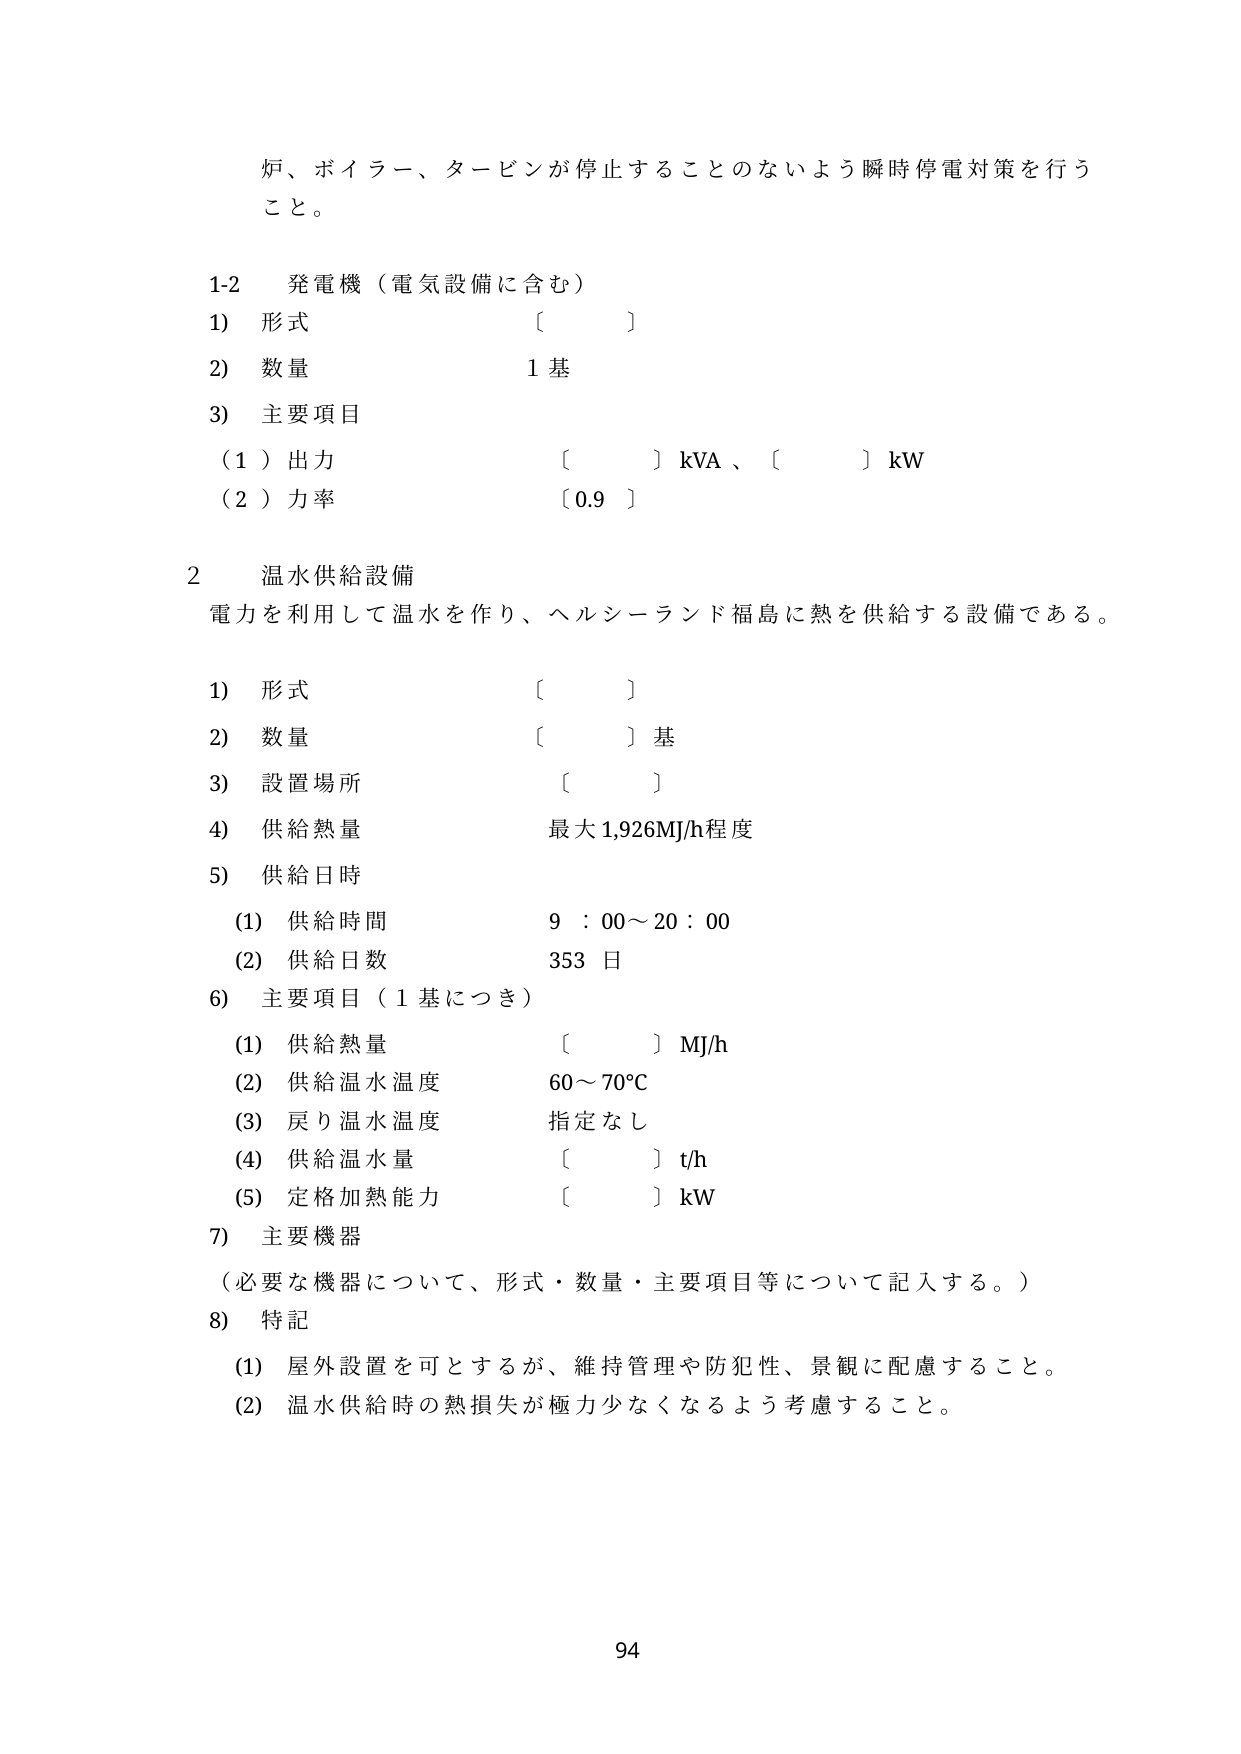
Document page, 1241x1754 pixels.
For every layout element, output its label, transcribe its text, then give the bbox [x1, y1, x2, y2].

text （1）出力 〔 〕kVA、〔 〕kW [186, 440, 1098, 479]
text 電力を利用して温水を作り、ヘルシーランド福島に熱を供給する設備である。 [180, 594, 1098, 670]
subtitle 形式 〔 〕 [204, 670, 1098, 709]
subtitle 供給熱量 最大1,926MJ/h程度 [204, 809, 1098, 847]
subtitle 戻り温水温度 指定なし [216, 1101, 1098, 1139]
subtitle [216, 149, 1098, 225]
subtitle 供給温水量 〔 〕t/h [216, 1139, 1098, 1177]
subtitle 屋外設置を可とするが、維持管理や防犯性、景観に配慮すること。 [216, 1346, 1098, 1384]
subtitle 定格加熱能力 〔 〕kW [216, 1177, 1098, 1216]
subtitle 供給日時 [204, 855, 1098, 893]
subtitle 供給時間 9：00～20：00 [216, 901, 1098, 939]
subtitle 供給日数 353日 [216, 939, 1098, 978]
subtitle 設置場所 〔 〕 [204, 763, 1098, 801]
text （必要な機器について、形式・数量・主要項目等について記入する。） [201, 1262, 1098, 1300]
subtitle 数量 １基 [204, 348, 1098, 386]
subtitle 温水供給設備 [157, 555, 1098, 594]
subtitle 主要項目 [204, 394, 1098, 433]
subtitle 形式 〔 〕 [204, 302, 1098, 340]
subtitle 特記 [204, 1300, 1098, 1338]
subtitle 供給熱量 〔 〕MJ/h [216, 1024, 1098, 1062]
text （2）力率 〔0.9〕 [186, 479, 1098, 517]
subtitle 供給温水温度 60～70℃ [216, 1062, 1098, 1101]
subtitle 数量 〔 〕基 [204, 717, 1098, 755]
subtitle 主要項目（１基につき） [204, 978, 1098, 1016]
subtitle 温水供給時の熱損失が極力少なくなるよう考慮すること。 [216, 1384, 1098, 1423]
text 1-2 発電機（電気設備に含む） [203, 264, 1098, 302]
subtitle 主要機器 [204, 1216, 1098, 1254]
